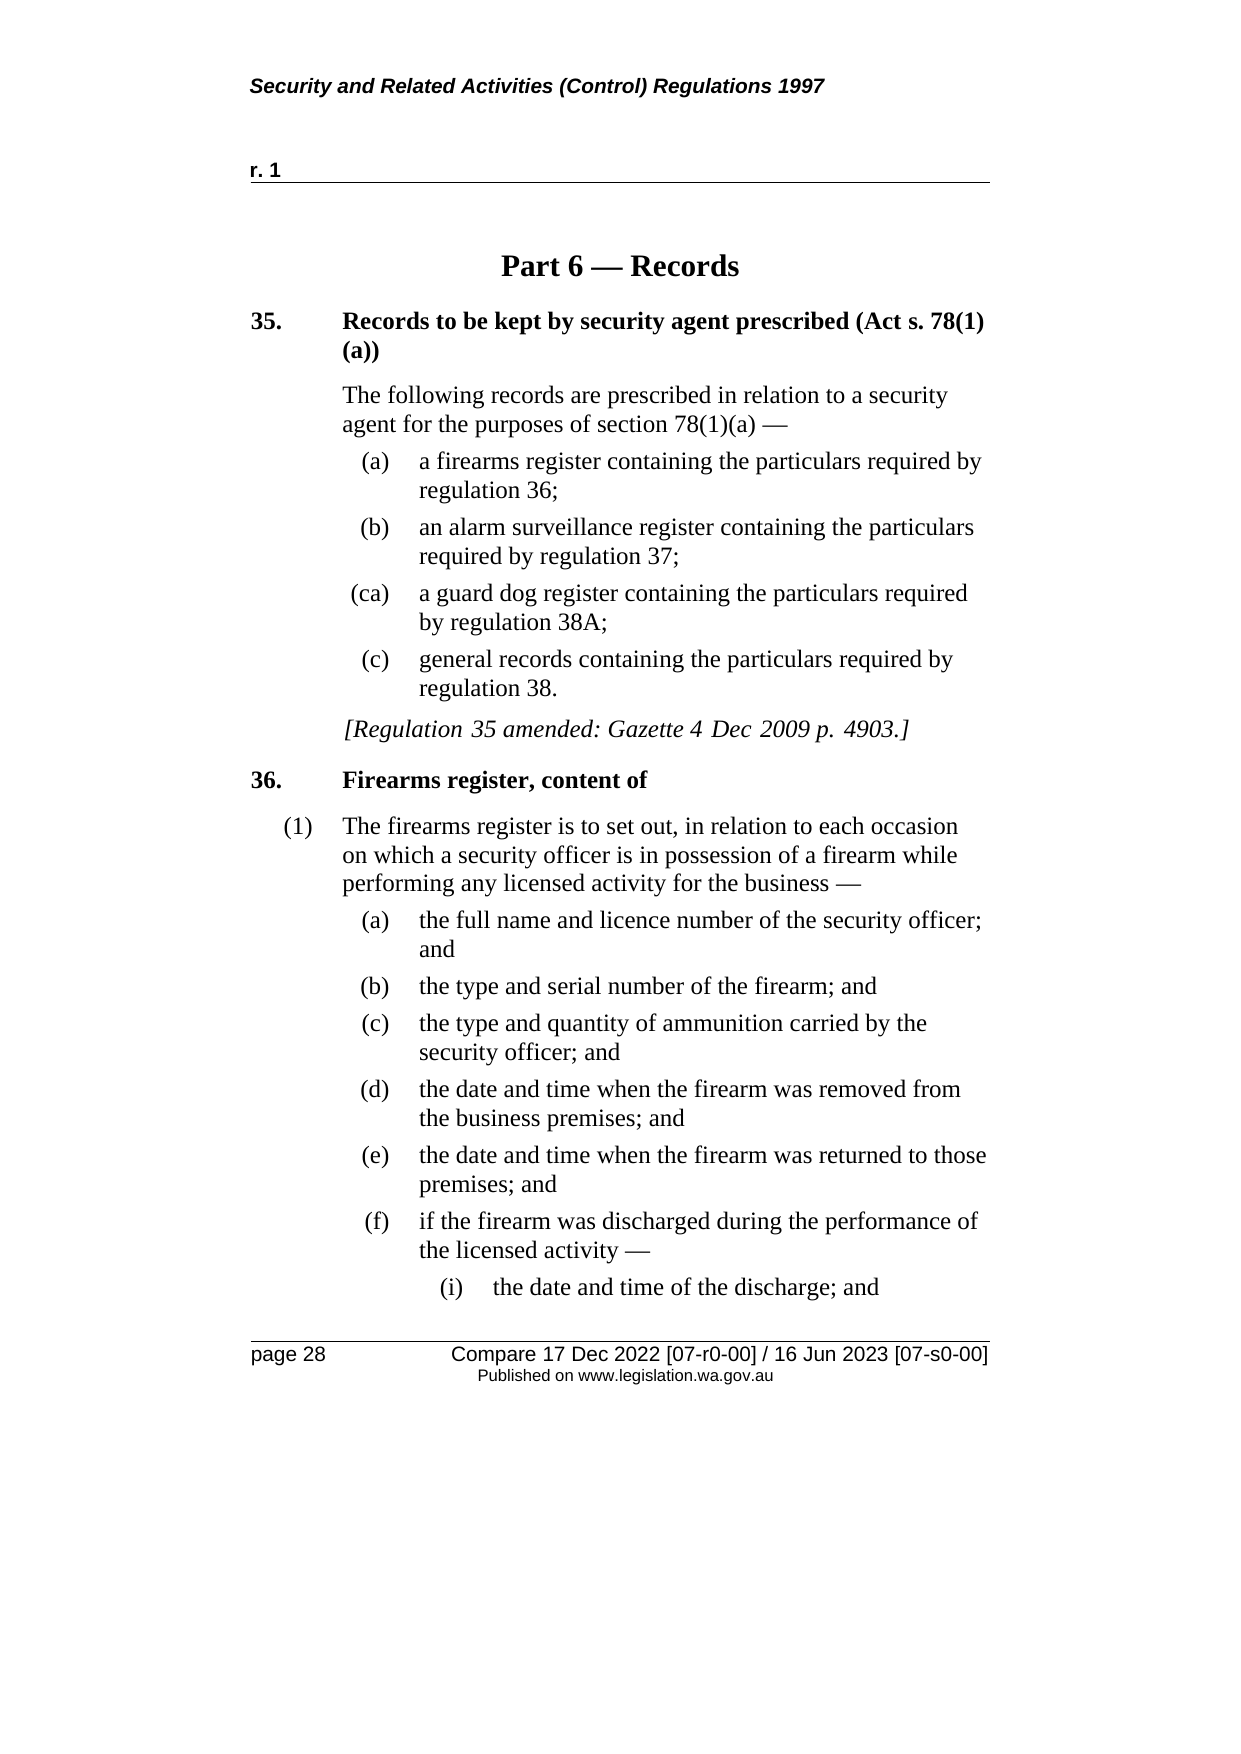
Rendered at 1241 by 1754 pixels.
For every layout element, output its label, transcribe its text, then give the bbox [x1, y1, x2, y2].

text (f) if the firearm was discharged during the performance of the licensed activity — [251, 1206, 990, 1263]
text (d) the date and time when the firearm was removed from the business premises; and [251, 1074, 990, 1132]
text (a) a firearms register containing the particulars required by regulation 36; [251, 446, 990, 504]
text (a) the full name and licence number of the security officer; and [251, 906, 990, 963]
subtitle Part 6 — Records [251, 247, 990, 283]
text (e) the date and time when the firearm was returned to those premises; and [251, 1140, 990, 1198]
text (b) an alarm surveillance register containing the particulars required by regulation 37; [251, 512, 990, 570]
text (b) the type and serial number of the firearm; and [251, 971, 990, 1000]
subtitle 35. Records to be kept by security agent prescribed (Act s. 78(1)(a)) [251, 306, 990, 364]
text The following records are prescribed in relation to a security agent for the purposes of section 78(1)(a) — [251, 381, 990, 438]
text (i) the date and time of the discharge; and [251, 1272, 990, 1301]
subtitle 36. Firearms register, content of [251, 766, 990, 794]
text [Regulation 35 amended: Gazette 4 Dec 2009 p. 4903.] [251, 714, 990, 743]
text (c) general records containing the particulars required by regulation 38. [251, 644, 990, 701]
text (1) The firearms register is to set out, in relation to each occasion on which a security officer is in possession of a firearm while performing any licensed activity for the business — [251, 811, 990, 897]
text (c) the type and quantity of ammunition carried by the security officer; and [251, 1008, 990, 1066]
text (ca) a guard dog register containing the particulars required by regulation 38A; [251, 578, 990, 636]
